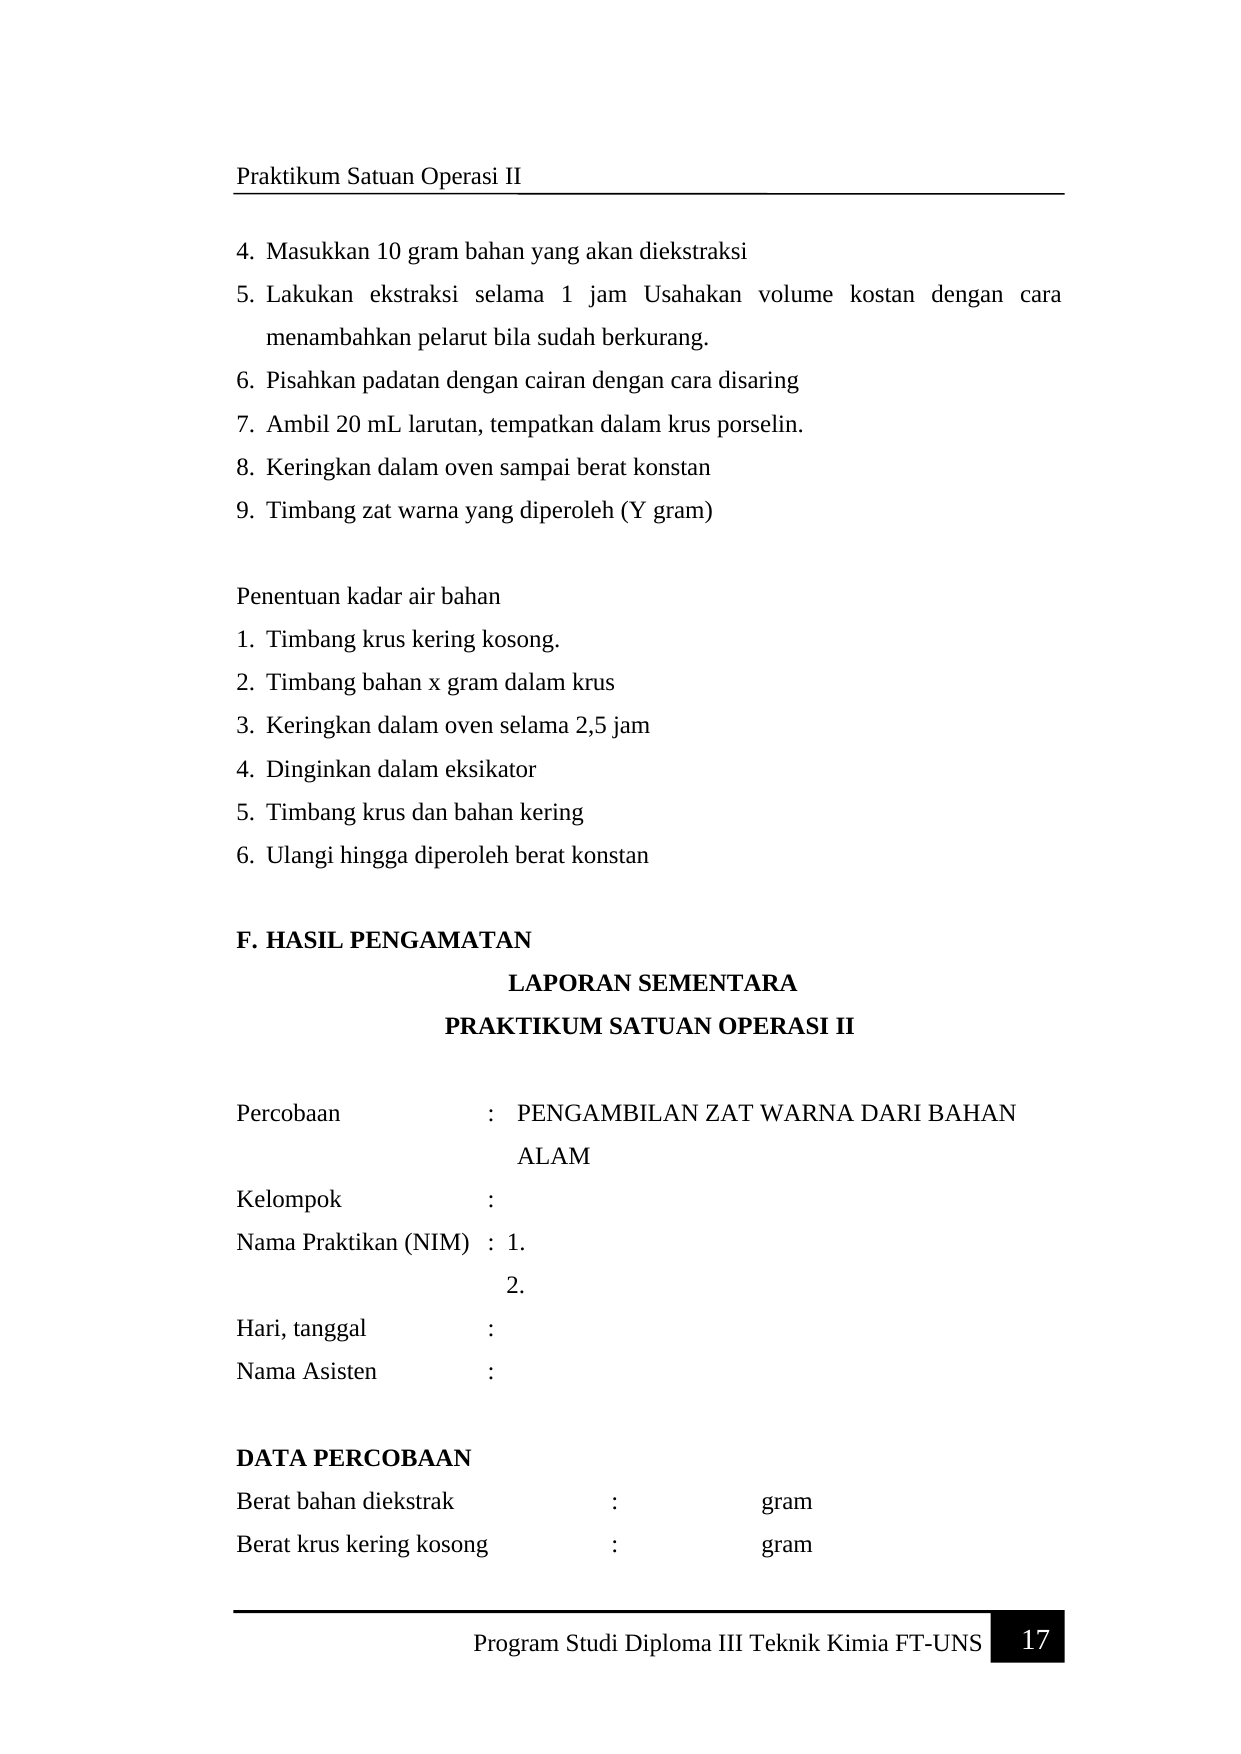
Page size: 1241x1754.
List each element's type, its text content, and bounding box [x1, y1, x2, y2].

list Dinginkan dalam eksikator [236, 754, 1063, 782]
list HASIL PENGAMATAN [236, 925, 1063, 954]
text Kelompok : [236, 1184, 1063, 1213]
list Timbang krus kering kosong. [236, 624, 1063, 653]
list Lakukan ekstraksi selama 1 jam Usahakan volume kostan dengan cara menambahkan pelarut bila sudah berkurang. [236, 279, 1063, 351]
text Berat krus kering kosong : gram [236, 1529, 1063, 1558]
list Timbang bahan x gram dalam krus [236, 667, 1063, 696]
text Hari, tanggal : [236, 1313, 1063, 1342]
text Berat bahan diekstrak : gram [236, 1486, 1063, 1514]
text Nama Asisten : [236, 1356, 1063, 1385]
list Timbang zat warna yang diperoleh (Y gram) [236, 495, 1063, 524]
text PRAKTIKUM SATUAN OPERASI II [236, 1011, 1063, 1040]
text Percobaan : PENGAMBILAN ZAT WARNA DARI BAHAN ALAM [236, 1098, 1063, 1169]
text DATA PERCOBAAN [236, 1443, 1063, 1471]
text Nama Praktikan (NIM) : 1. [236, 1227, 1063, 1256]
list Keringkan dalam oven selama 2,5 jam [236, 711, 1063, 739]
list Penentuan kadar air bahan [236, 581, 1063, 610]
list Masukkan 10 gram bahan yang akan diekstraksi [236, 236, 1063, 265]
list Keringkan dalam oven sampai berat konstan [236, 452, 1063, 481]
list Pisahkan padatan dengan cairan dengan cara disaring [236, 366, 1063, 394]
list Timbang krus dan bahan kering [236, 797, 1063, 826]
text LAPORAN SEMENTARA [236, 968, 1063, 997]
text 2. [236, 1270, 1063, 1299]
list Ulangi hingga diperoleh berat konstan [236, 840, 1063, 869]
list Ambil 20 mL larutan, tempatkan dalam krus porselin. [236, 409, 1063, 437]
